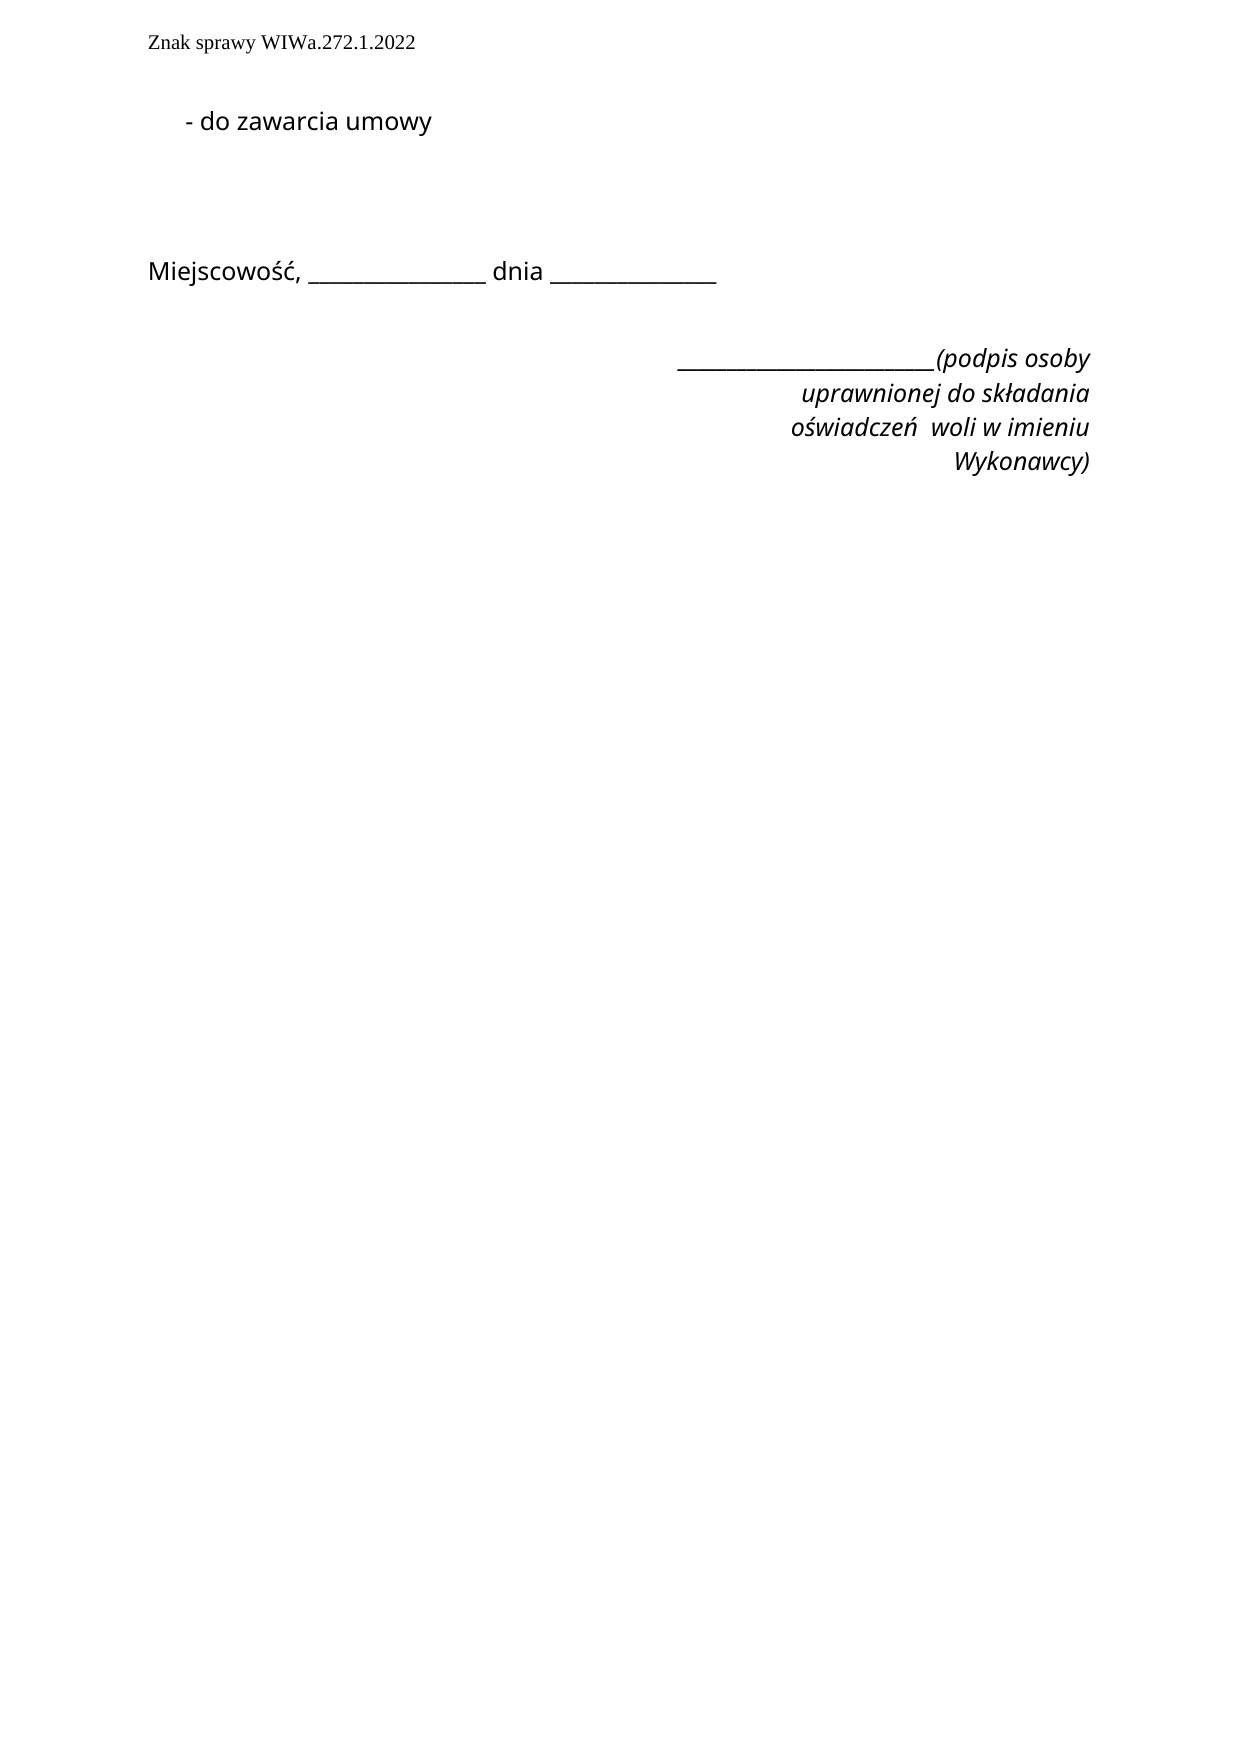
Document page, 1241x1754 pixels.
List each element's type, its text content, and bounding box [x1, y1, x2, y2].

text __________________________(podpis osoby uprawnionej do składania oświadczeń woli w imieniu Wykonawcy) [679, 341, 1093, 477]
text Miejscowość, ________________ dnia _______________ [148, 253, 1093, 287]
text - do zawarcia umowy [185, 103, 1093, 137]
